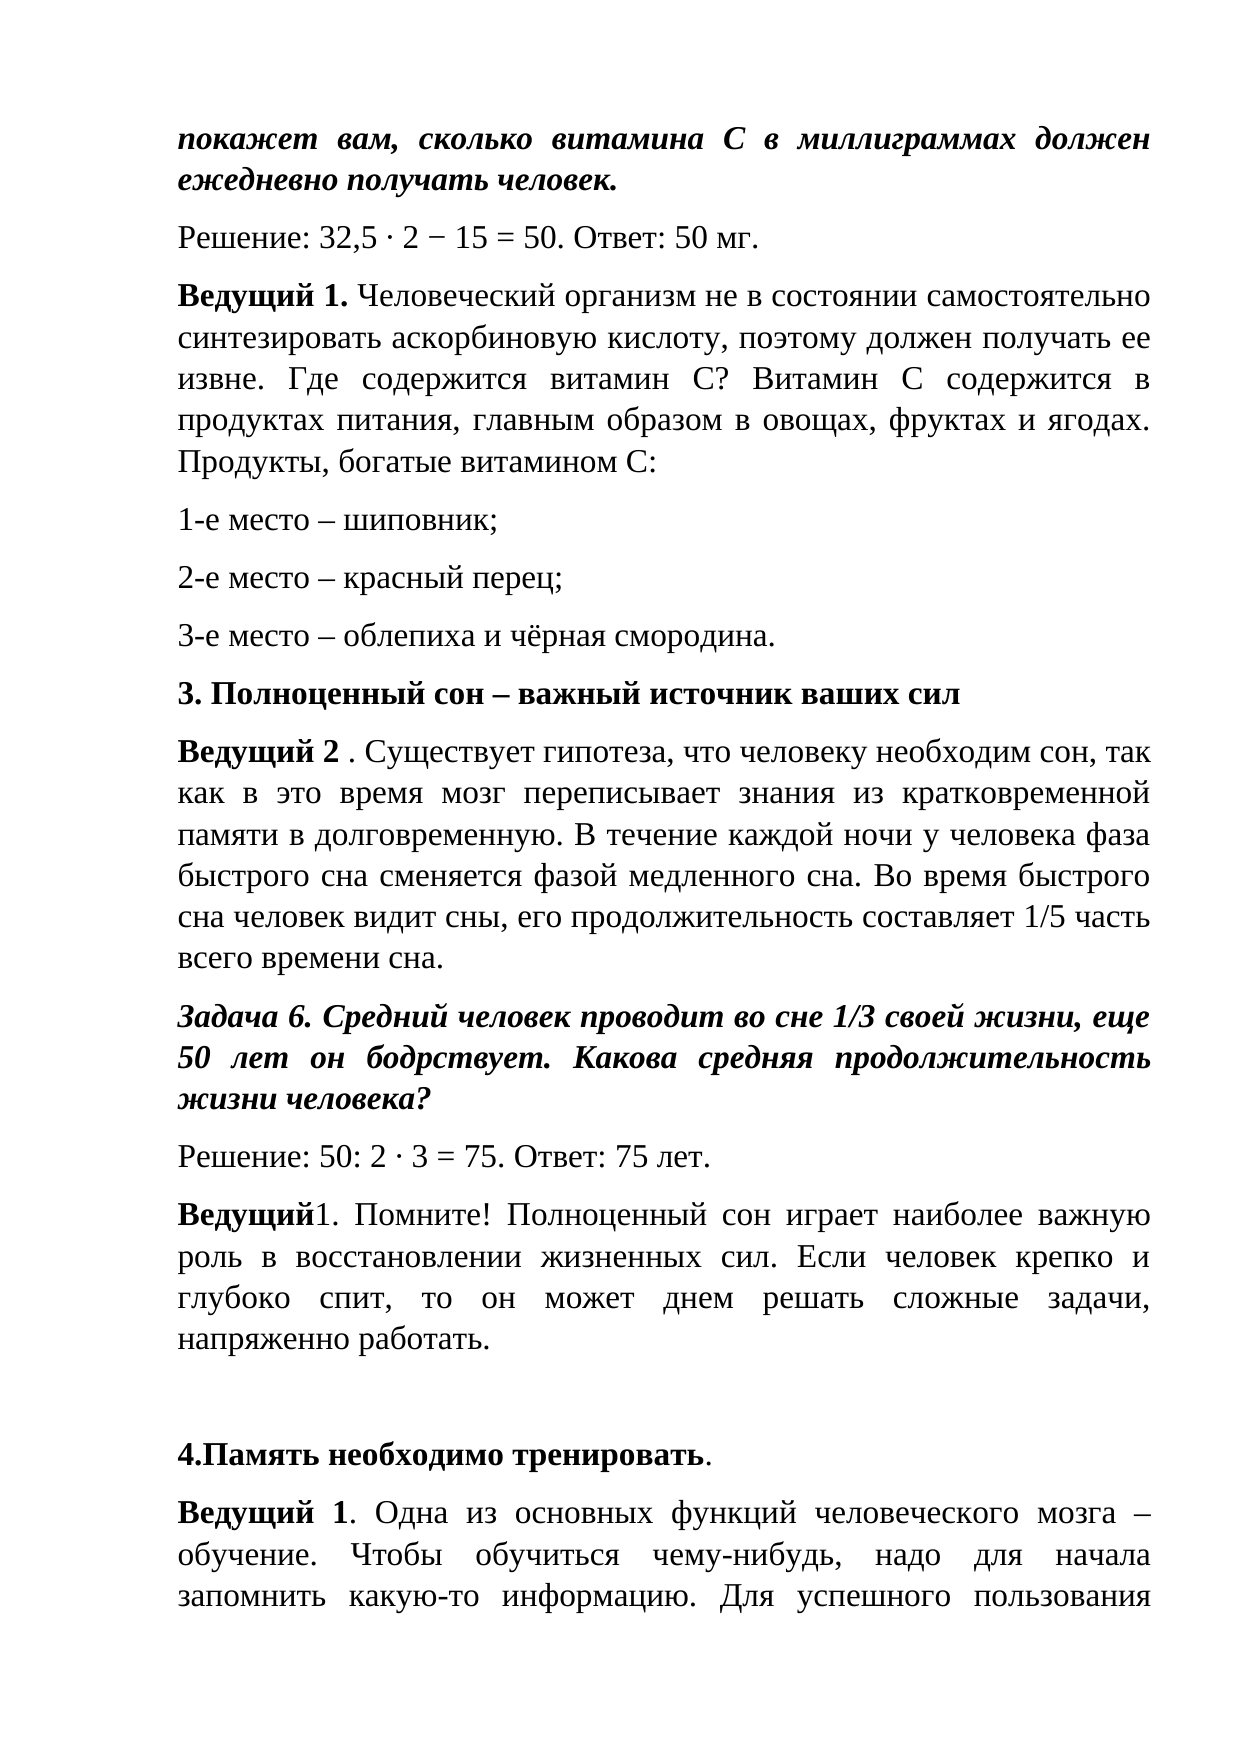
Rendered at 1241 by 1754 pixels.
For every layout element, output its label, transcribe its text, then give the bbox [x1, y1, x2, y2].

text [177, 1493, 1152, 1614]
text Ведущий 2 . Существует гипотеза, что человеку необходим сон, так как в это время мозг переписывает знания из кратковременной памяти в долговременную. В течение каждой ночи у человека фаза быстрого сна сменяется фазой медленного сна. Во время быстрого сна человек видит сны, его продолжительность составляет 1/5 часть всего времени сна. [177, 731, 1152, 976]
text 4.Память необходимо тренировать. [177, 1435, 1152, 1473]
text Решение: 50: 2 ∙ 3 = 75. Ответ: 75 лет. [177, 1137, 1152, 1175]
text Ведущий1. Помните! Полноценный сон играет наиболее важную роль в восстановлении жизненных сил. Если человек крепко и глубоко спит, то он может днем решать сложные задачи, напряженно работать. [177, 1194, 1152, 1357]
text Задача 6. Средний человек проводит во сне 1/3 своей жизни, еще 50 лет он бодрствует. Какова средняя продолжительность жизни человека? [177, 996, 1152, 1117]
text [177, 118, 1152, 198]
text Решение: 32,5 ∙ 2 − 15 = 50. Ответ: 50 мг. [177, 217, 1152, 256]
text Ведущий 1. Человеческий организм не в состоянии самостоятельно синтезировать аскорбиновую кислоту, поэтому должен получать ее извне. Где содержится витамин C? Витамин C содержится в продуктах питания, главным образом в овощах, фруктах и ягодах. Продукты, богатые витамином С: [177, 276, 1152, 479]
text 1-е место – шиповник; [177, 499, 1152, 537]
text 3. Полноценный сон – важный источник ваших сил [177, 673, 1152, 711]
text 3-е место – облепиха и чёрная смородина. [177, 615, 1152, 653]
text 2-е место – красный перец; [177, 557, 1152, 595]
